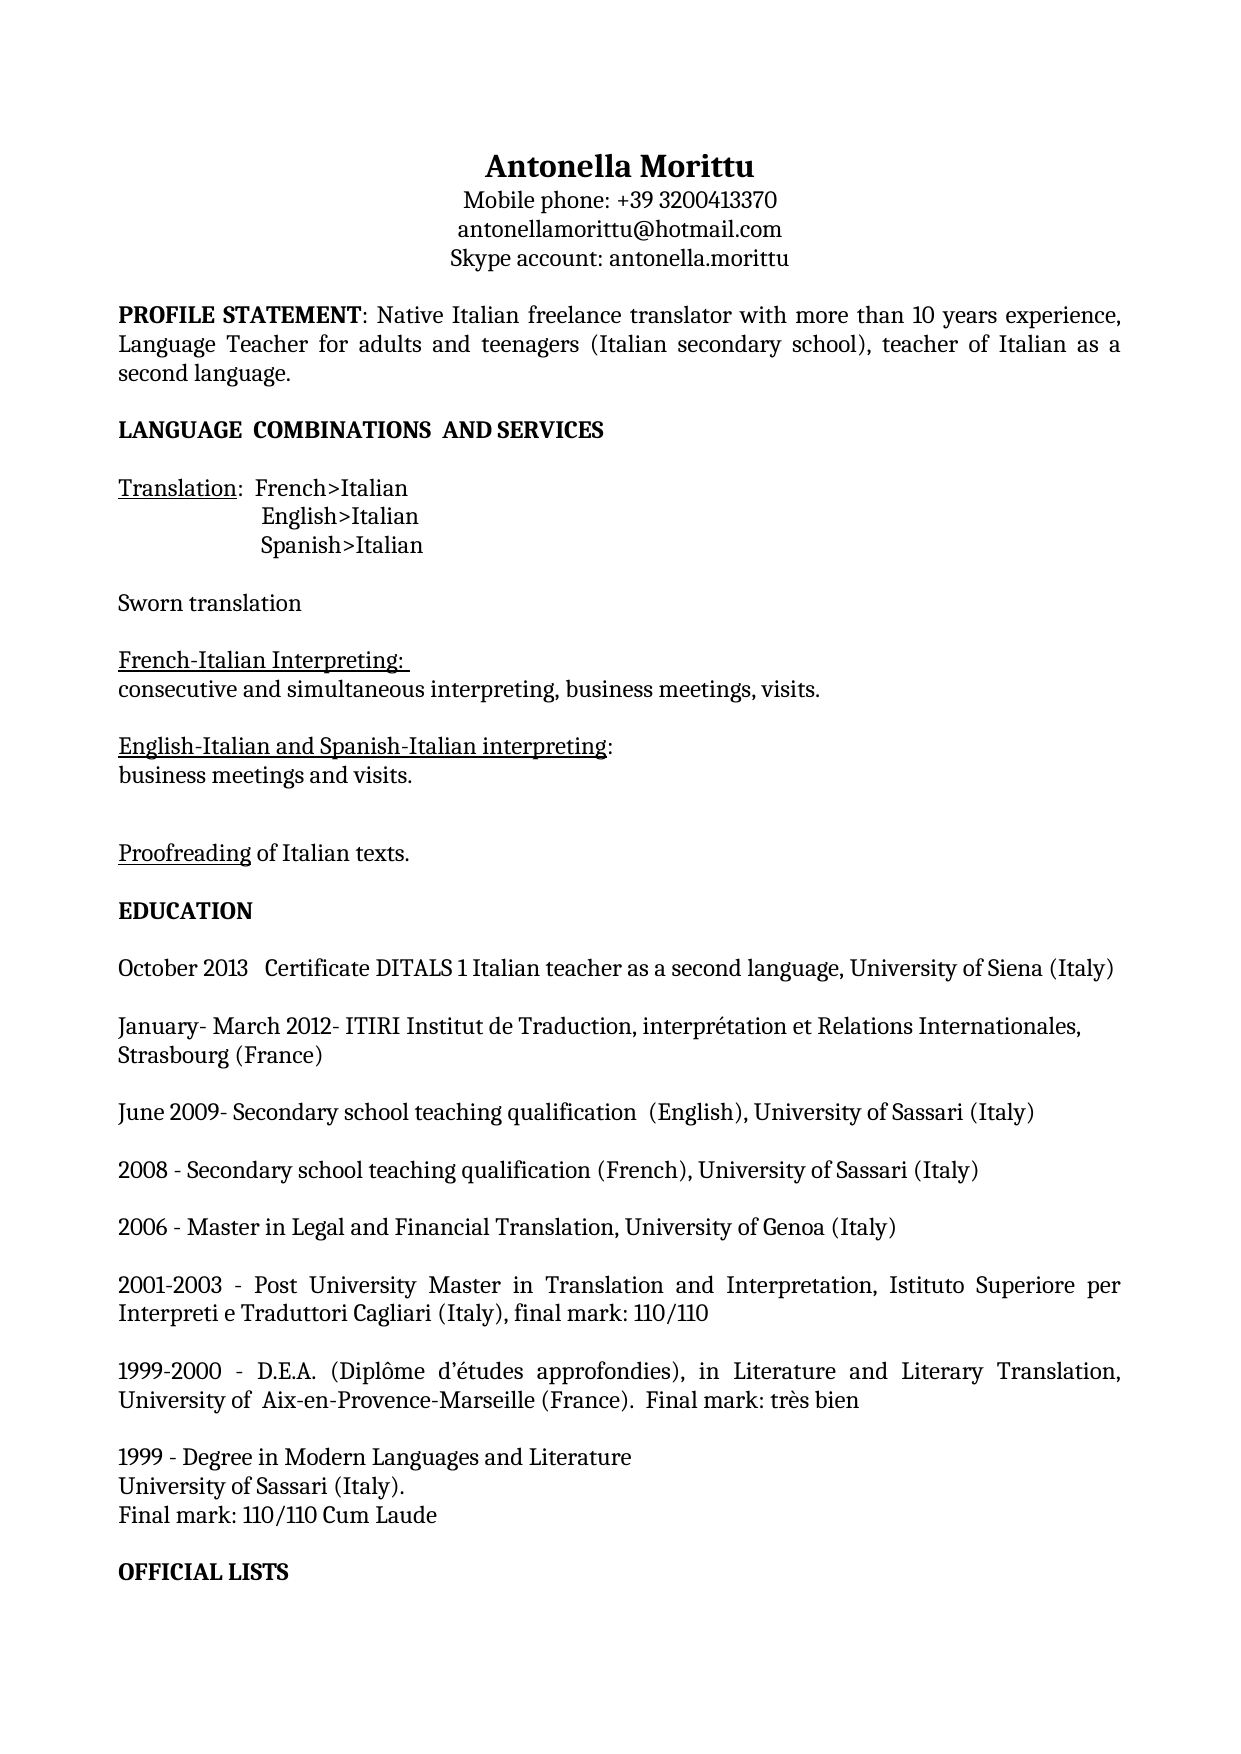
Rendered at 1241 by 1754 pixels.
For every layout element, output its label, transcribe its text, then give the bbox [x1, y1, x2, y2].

text English-Italian and Spanish-Italian interpreting: [118, 732, 1122, 761]
text consecutive and simultaneous interpreting, business meetings, visits. [118, 675, 1122, 703]
text Translation: French>Italian [118, 473, 1122, 502]
text 1999 - Degree in Modern Languages and Literature [118, 1443, 1122, 1472]
text 2001-2003 - Post University Master in Translation and Interpretation, Istituto Superiore per Interpreti e Traduttori Cagliari (Italy), final mark: 110/110 [118, 1271, 1122, 1328]
text 2006 - Master in Legal and Financial Translation, University of Genoa (Italy) [118, 1213, 1122, 1242]
subtitle Proofreading of Italian texts. [118, 839, 1122, 868]
text October 2013 Certificate DITALS 1 Italian teacher as a second language, University of Siena (Italy) [118, 954, 1122, 983]
text English>Italian [118, 502, 1122, 531]
text French-Italian Interpreting: [118, 646, 1122, 675]
text EDUCATION [118, 897, 1122, 926]
text June 2009- Secondary school teaching qualification (English), University of Sassari (Italy) [118, 1098, 1122, 1127]
text Skype account: antonella.morittu [118, 243, 1122, 272]
text Mobile phone: +39 3200413370 [118, 186, 1122, 215]
text business meetings and visits. [118, 761, 1122, 790]
text LANGUAGE COMBINATIONS AND SERVICES [118, 416, 1122, 445]
text University of Sassari (Italy). [118, 1472, 1122, 1501]
text Spanish>Italian [118, 531, 1122, 560]
text 1999-2000 - D.E.A. (Diplôme d’études approfondies), in Literature and Literary Translation, University of Aix-en-Provence-Marseille (France). Final mark: très bien [118, 1357, 1122, 1414]
text PROFILE STATEMENT: Native Italian freelance translator with more than 10 years experience, Language Teacher for adults and teenagers (Italian secondary school), teacher of Italian as a second language. [118, 301, 1122, 387]
text Final mark: 110/110 Cum Laude [118, 1501, 1122, 1529]
text Sworn translation [118, 588, 1122, 617]
text January- March 2012- ITIRI Institut de Traduction, interprétation et Relations Internationales, Strasbourg (France) [118, 1012, 1122, 1069]
subtitle Antonella Morittu [118, 148, 1122, 186]
text 2008 - Secondary school teaching qualification (French), University of Sassari (Italy) [118, 1156, 1122, 1184]
text antonellamorittu@hotmail.com [118, 215, 1122, 243]
text OFFICIAL LISTS [118, 1558, 1122, 1587]
